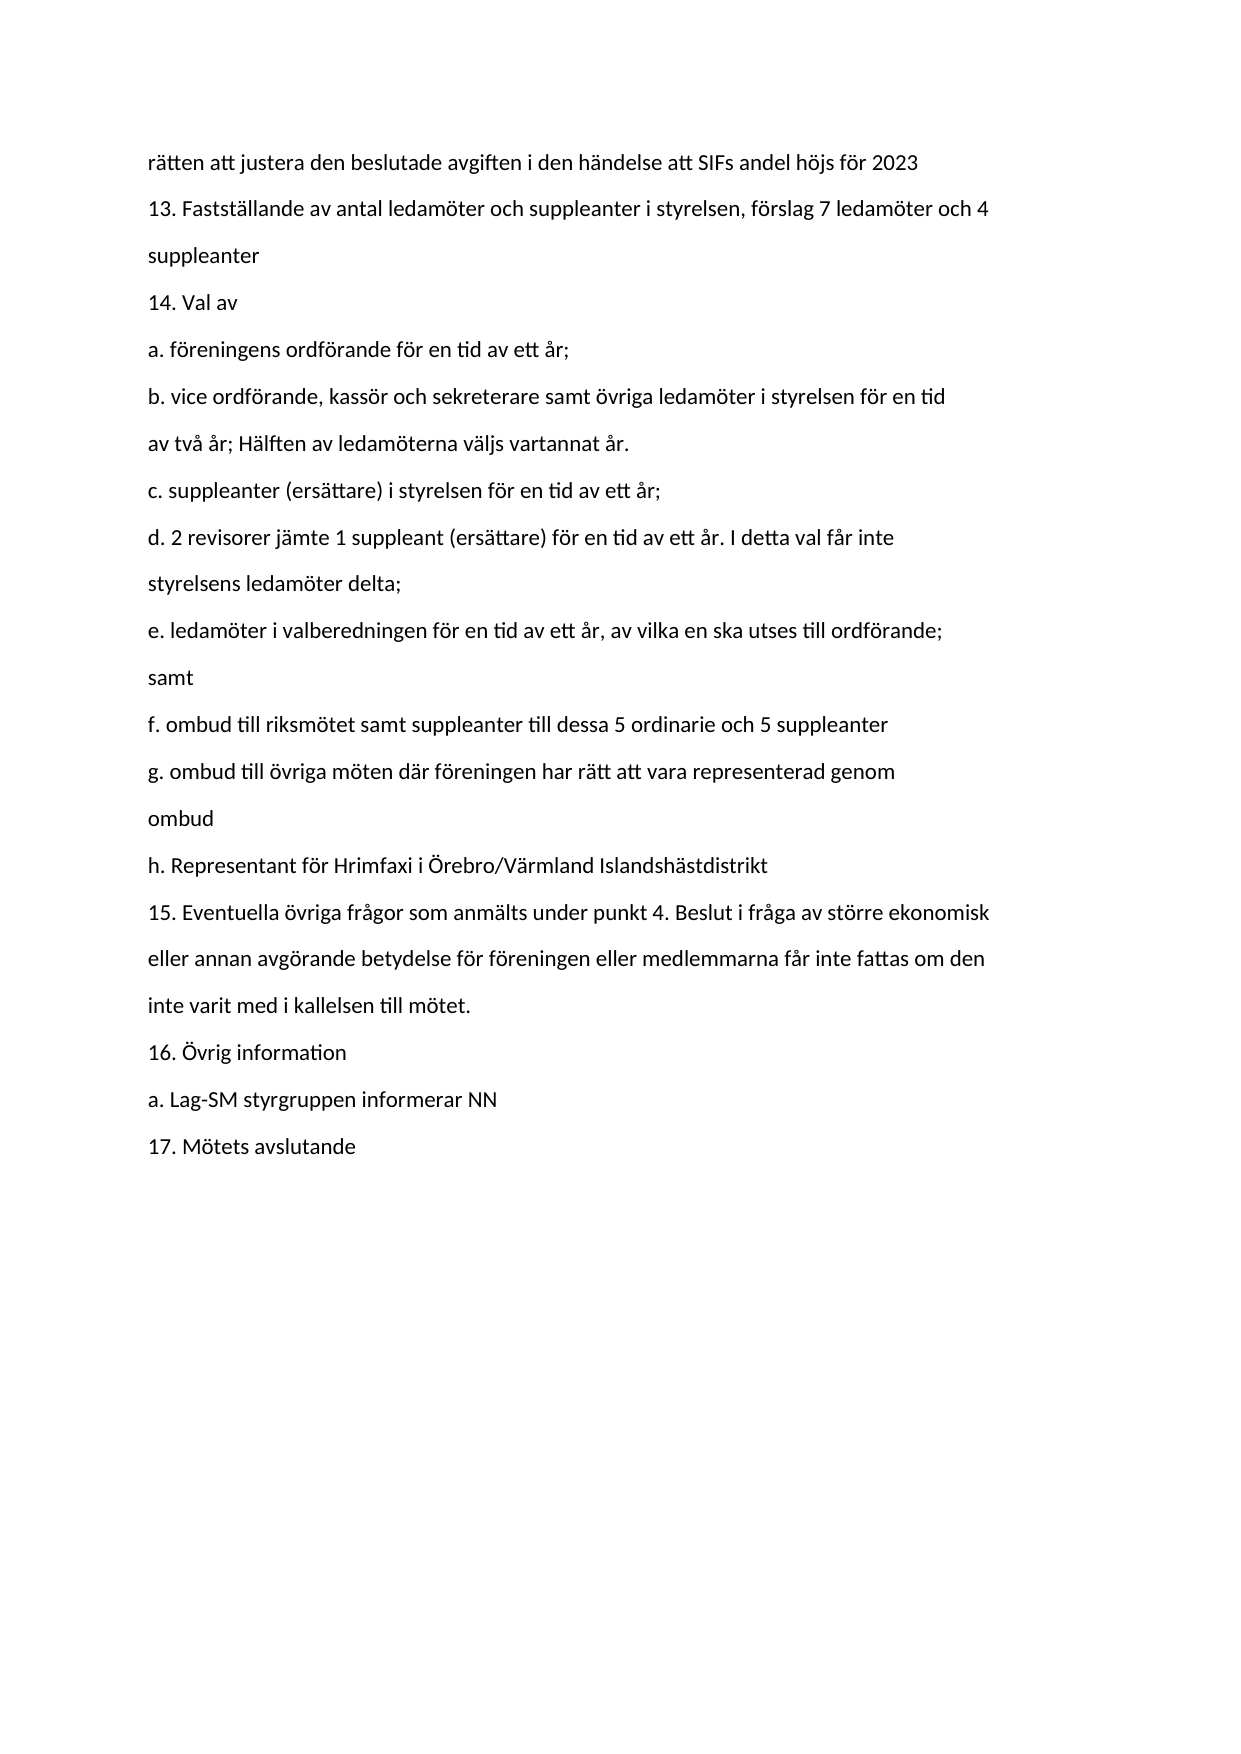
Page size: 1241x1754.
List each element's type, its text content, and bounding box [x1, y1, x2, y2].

text eller annan avgörande betydelse för föreningen eller medlemmarna får inte fattas om den [148, 944, 1093, 972]
text 13. Fastställande av antal ledamöter och suppleanter i styrelsen, förslag 7 ledamöter och 4 [148, 194, 1093, 222]
text e. ledamöter i valberedningen för en tid av ett år, av vilka en ska utses till ordförande; [148, 616, 1093, 644]
text a. Lag-SM styrgruppen informerar NN [148, 1085, 1093, 1113]
text d. 2 revisorer jämte 1 suppleant (ersättare) för en tid av ett år. I detta val får inte [148, 523, 1093, 551]
text 14. Val av [148, 288, 1093, 316]
text samt [148, 663, 1093, 691]
text suppleanter [148, 241, 1093, 269]
text a. föreningens ordförande för en tid av ett år; [148, 335, 1093, 363]
text c. suppleanter (ersättare) i styrelsen för en tid av ett år; [148, 476, 1093, 504]
text g. ombud till övriga möten där föreningen har rätt att vara representerad genom [148, 757, 1093, 785]
text h. Representant för Hrimfaxi i Örebro/Värmland Islandshästdistrikt [148, 851, 1093, 879]
text 17. Mötets avslutande [148, 1132, 1093, 1160]
text inte varit med i kallelsen till mötet. [148, 991, 1093, 1019]
text rätten att justera den beslutade avgiften i den händelse att SIFs andel höjs för 2023 [148, 148, 1093, 176]
text b. vice ordförande, kassör och sekreterare samt övriga ledamöter i styrelsen för en tid [148, 382, 1093, 410]
text f. ombud till riksmötet samt suppleanter till dessa 5 ordinarie och 5 suppleanter [148, 710, 1093, 738]
text 16. Övrig information [148, 1038, 1093, 1066]
text styrelsens ledamöter delta; [148, 569, 1093, 597]
text ombud [148, 804, 1093, 832]
text av två år; Hälften av ledamöterna väljs vartannat år. [148, 429, 1093, 457]
text 15. Eventuella övriga frågor som anmälts under punkt 4. Beslut i fråga av större ekonomisk [148, 898, 1093, 926]
